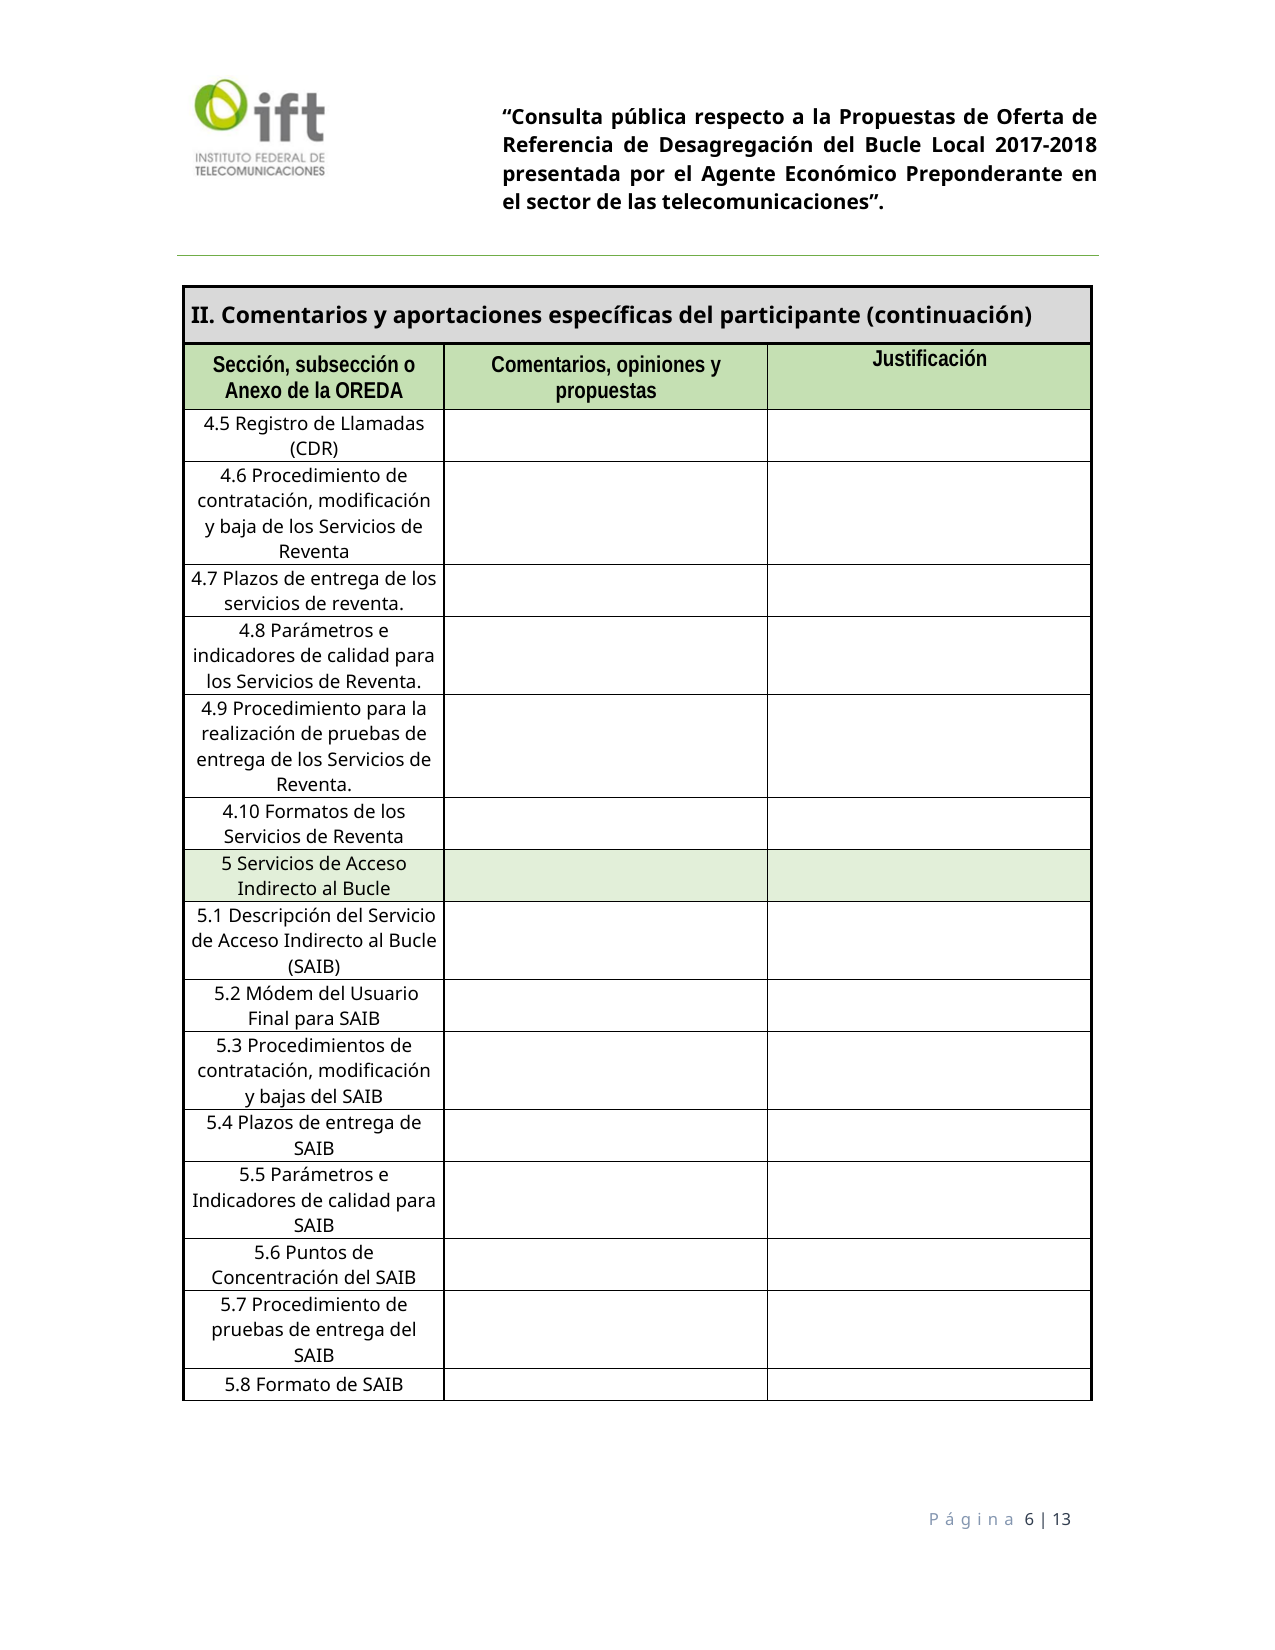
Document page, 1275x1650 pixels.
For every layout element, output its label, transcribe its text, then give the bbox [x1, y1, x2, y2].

table_cell [445, 980, 767, 1031]
table_cell [445, 902, 767, 979]
table_cell Sección, subsección o Anexo de la OREDA [185, 345, 443, 409]
table_cell 4.7 Plazos de entrega de los servicios de reventa. [185, 565, 443, 616]
table_cell [768, 980, 1090, 1031]
table_cell [768, 1291, 1090, 1368]
table_cell [445, 798, 767, 849]
table_cell [768, 695, 1090, 797]
table_cell 5.6 Puntos de Concentración del SAIB [185, 1239, 443, 1290]
table_cell 5.4 Plazos de entrega de SAIB [185, 1110, 443, 1161]
table_cell 5.3 Procedimientos de contratación, modificación y bajas del SAIB [185, 1032, 443, 1108]
table_cell [445, 1369, 767, 1400]
table_cell [768, 462, 1090, 564]
picture [177, 75, 348, 193]
table_cell [445, 1239, 767, 1290]
table_cell [445, 462, 767, 564]
table_cell 4.5 Registro de Llamadas (CDR) [185, 410, 443, 461]
table_cell [445, 1032, 767, 1108]
table_header II. Comentarios y aportaciones específicas del participante (continuación) [185, 288, 1090, 342]
table_cell [768, 850, 1090, 901]
table_cell [768, 1369, 1090, 1400]
table_cell 4.9 Procedimiento para la realización de pruebas de entrega de los Servicios de Reventa. [185, 695, 443, 797]
table_cell [768, 1032, 1090, 1108]
table_cell [445, 617, 767, 694]
table_cell [768, 1239, 1090, 1290]
table_cell [445, 1291, 767, 1368]
table_cell [768, 1110, 1090, 1161]
table_cell [445, 695, 767, 797]
table_cell [445, 1110, 767, 1161]
table_cell Comentarios, opiniones y propuestas [445, 345, 767, 409]
table_cell [445, 565, 767, 616]
table_cell 5 Servicios de Acceso Indirecto al Bucle [185, 850, 443, 901]
table_cell [768, 410, 1090, 461]
table_cell [445, 850, 767, 901]
table_cell Justificación [768, 345, 1090, 409]
table_cell 5.5 Parámetros e Indicadores de calidad para SAIB [185, 1162, 443, 1238]
table_cell 5.8 Formato de SAIB [185, 1369, 443, 1400]
table_cell [445, 410, 767, 461]
table_cell 4.8 Parámetros e indicadores de calidad para los Servicios de Reventa. [185, 617, 443, 694]
table_cell [768, 1162, 1090, 1238]
table_cell [445, 1162, 767, 1238]
table_cell [768, 617, 1090, 694]
table_cell 5.1 Descripción del Servicio de Acceso Indirecto al Bucle (SAIB) [185, 902, 443, 979]
table_cell [768, 565, 1090, 616]
table_cell 5.2 Módem del Usuario Final para SAIB [185, 980, 443, 1031]
table_cell [768, 798, 1090, 849]
table_cell 5.7 Procedimiento de pruebas de entrega del SAIB [185, 1291, 443, 1368]
table_cell 4.6 Procedimiento de contratación, modificación y baja de los Servicios de Reventa [185, 462, 443, 564]
table_cell [768, 902, 1090, 979]
table_cell 4.10 Formatos de los Servicios de Reventa [185, 798, 443, 849]
